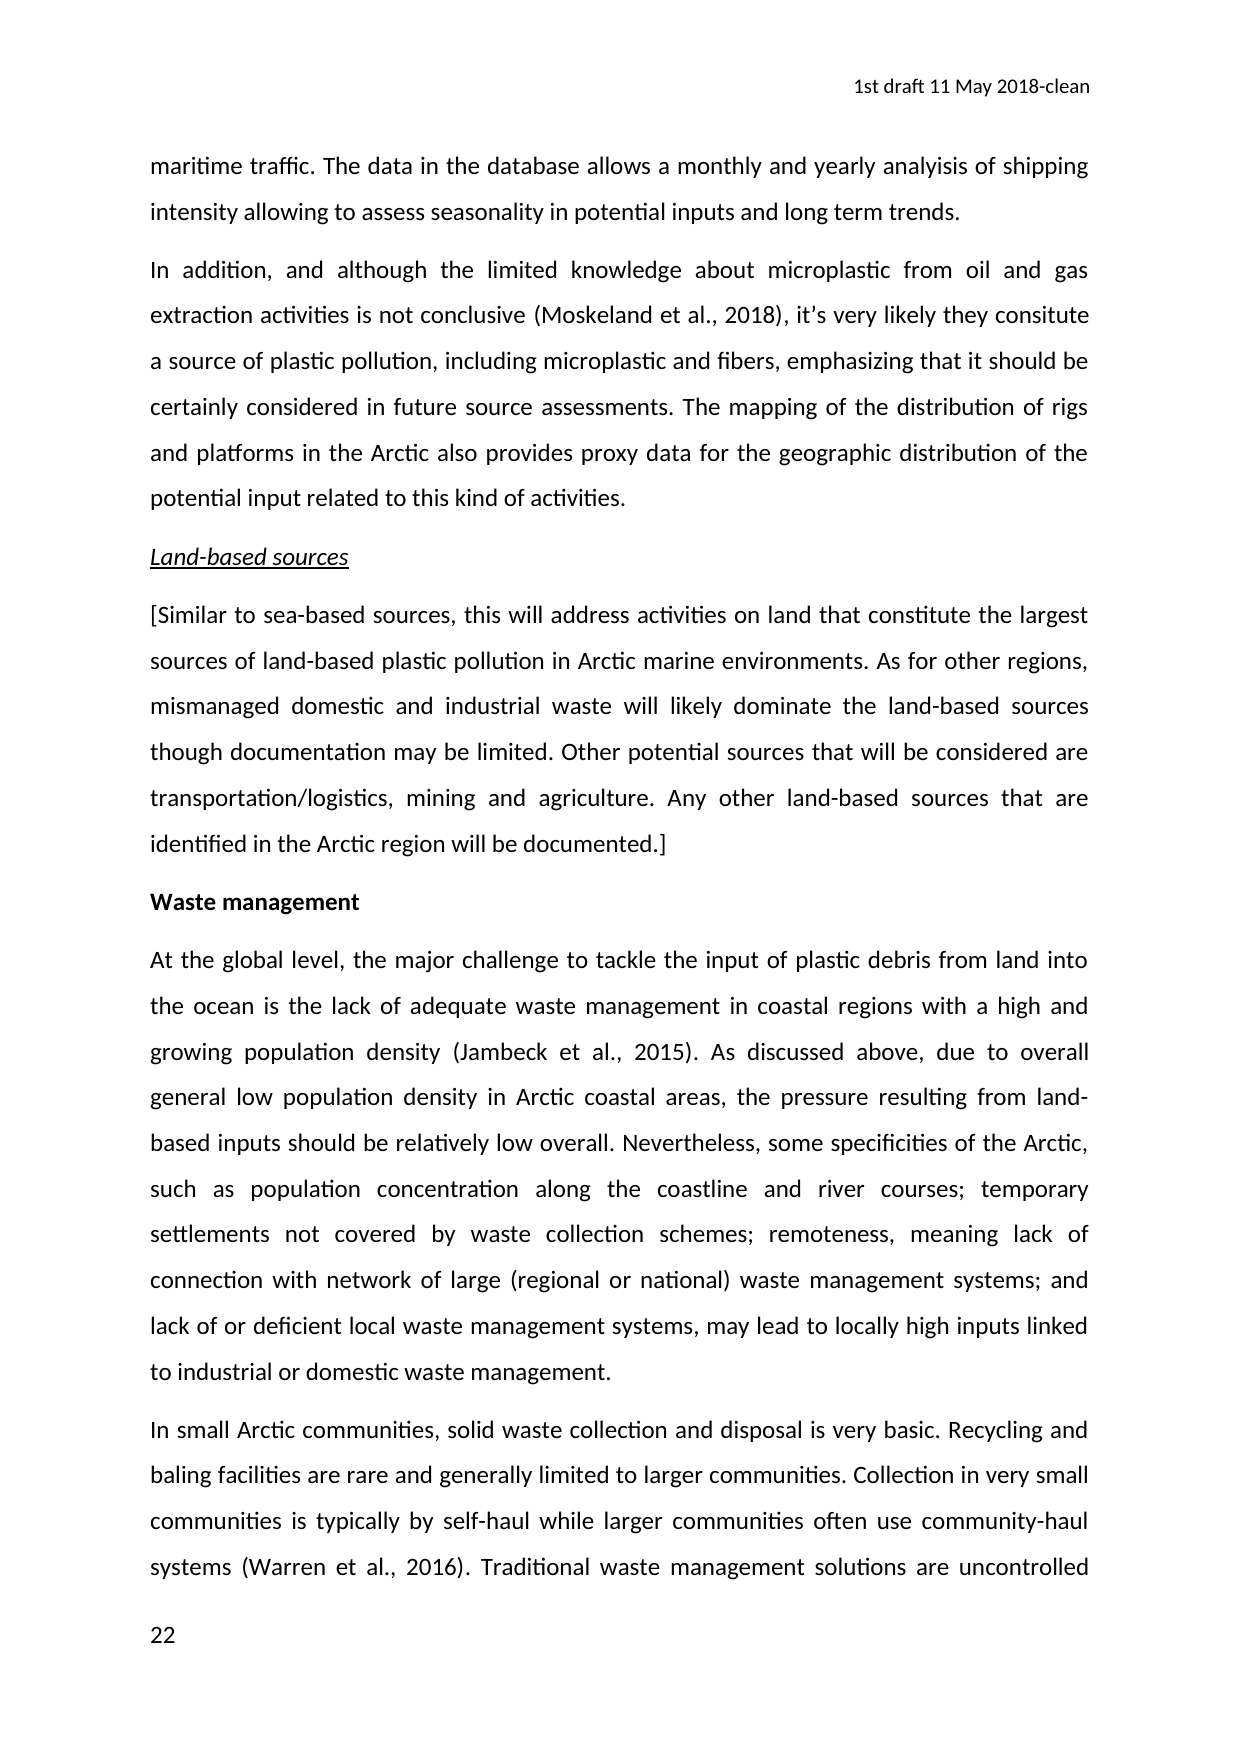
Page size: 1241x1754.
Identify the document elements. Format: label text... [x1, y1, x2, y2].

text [150, 1414, 1090, 1582]
text Waste management [150, 886, 1090, 916]
text [Similar to sea-based sources, this will address activities on land that constitute the largest sources of land-based plastic pollution in Arctic marine environments. As for other regions, mismanaged domestic and industrial waste will likely dominate the land-based sources though documentation may be limited. Other potential sources that will be considered are transportation/logistics, mining and agriculture. Any other land-based sources that are identified in the Arctic region will be documented.] [150, 599, 1090, 858]
text At the global level, the major challenge to tackle the input of plastic debris from land into the ocean is the lack of adequate waste management in coastal regions with a high and growing population density (Jambeck et al., 2015). As discussed above, due to overall general low population density in Arctic coastal areas, the pressure resulting from land-based inputs should be relatively low overall. Nevertheless, some specificities of the Arctic, such as population concentration along the coastline and river courses; temporary settlements not covered by waste collection schemes; remoteness, meaning lack of connection with network of large (regional or national) waste management systems; and lack of or deficient local waste management systems, may lead to locally high inputs linked to industrial or domestic waste management. [150, 944, 1090, 1386]
text In addition, and although the limited knowledge about microplastic from oil and gas extraction activities is not conclusive (Moskeland et al., 2018), it’s very likely they consitute a source of plastic pollution, including microplastic and fibers, emphasizing that it should be certainly considered in future source assessments. The mapping of the distribution of rigs and platforms in the Arctic also provides proxy data for the geographic distribution of the potential input related to this kind of activities. [150, 254, 1090, 513]
subtitle Land-based sources [150, 541, 1090, 571]
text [150, 150, 1090, 226]
